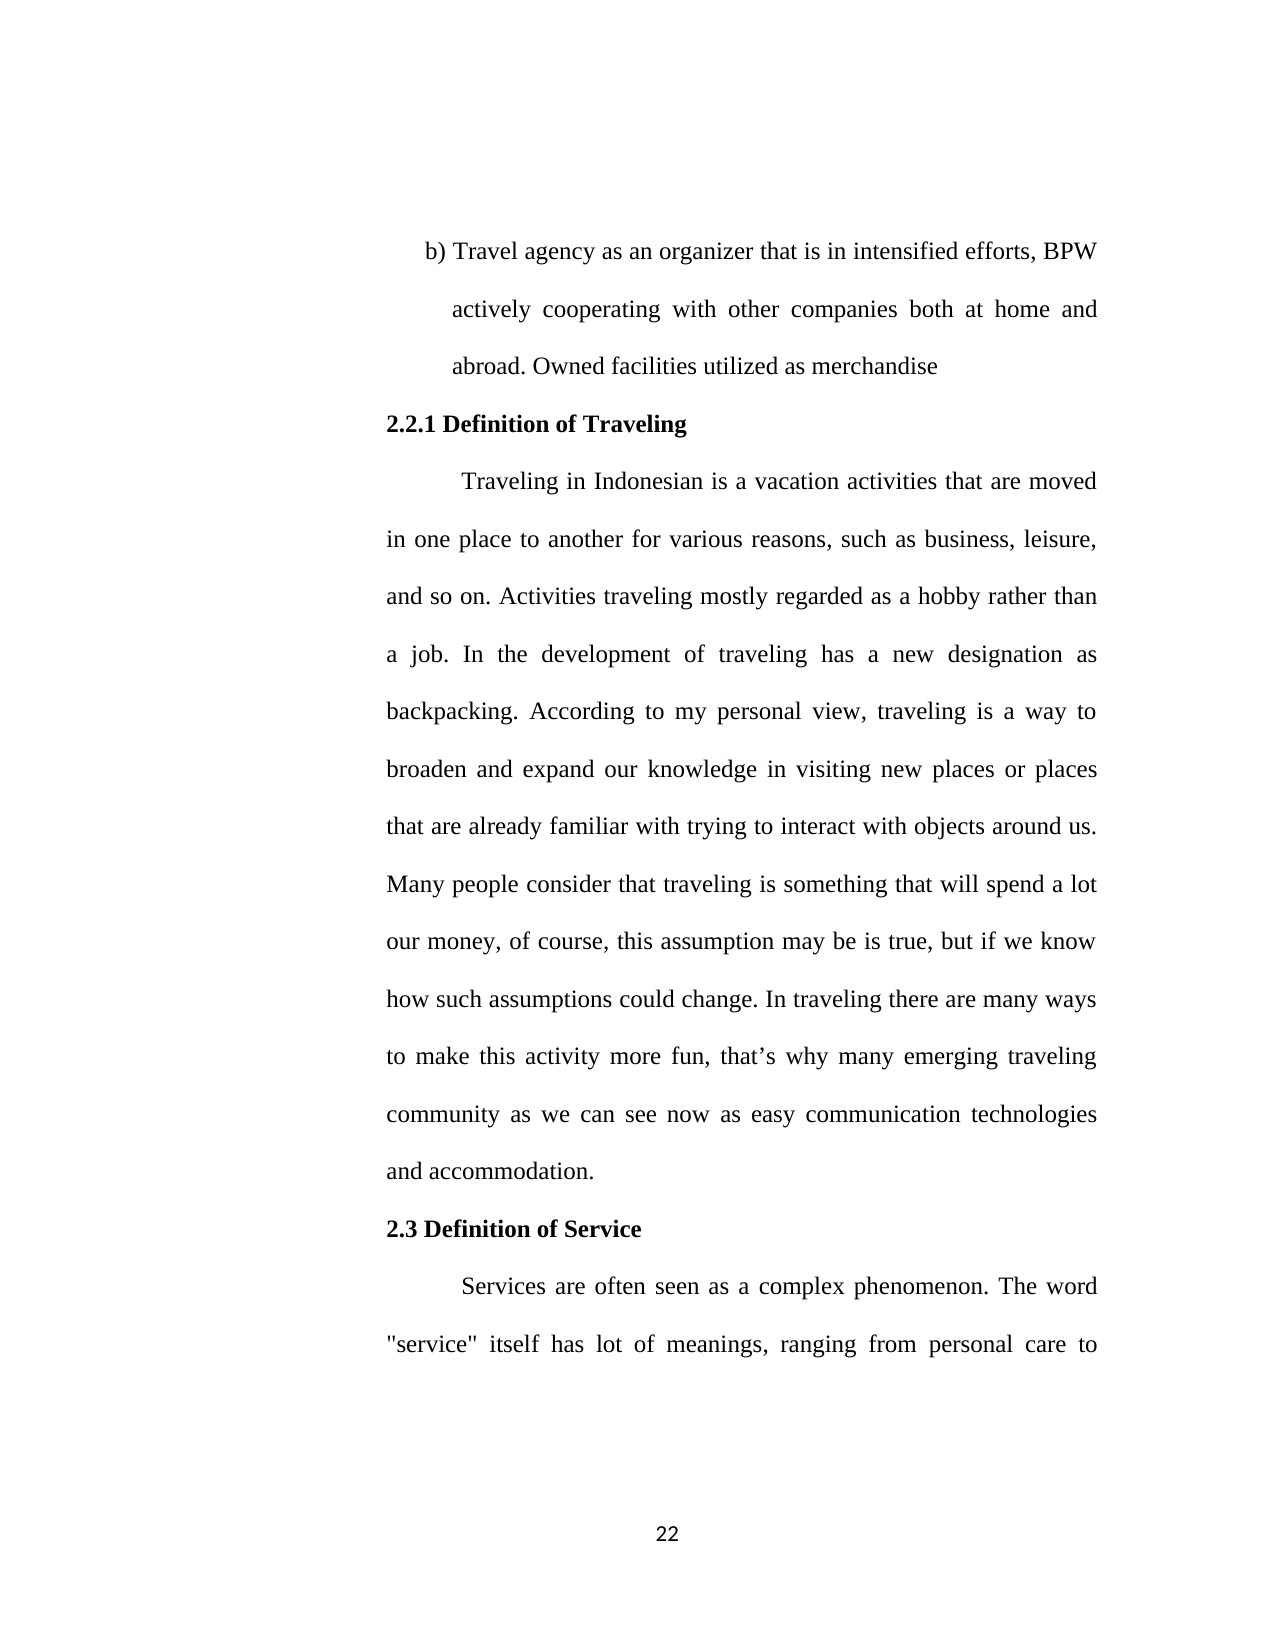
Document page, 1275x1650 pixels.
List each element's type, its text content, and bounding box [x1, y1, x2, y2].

list 2.2.1 Definition of Traveling [386, 409, 1098, 437]
list b) Travel agency as an organizer that is in intensified efforts, BPW actively cooperating with other companies both at home and abroad. Owned facilities utilized as merchandise [386, 236, 1098, 380]
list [386, 1271, 1098, 1357]
list 2.3 Definition of Service [386, 1214, 1098, 1242]
list Traveling in Indonesian is a vacation activities that are moved in one place to another for various reasons, such as business, leisure, and so on. Activities traveling mostly regarded as a hobby rather than a job. In the development of traveling has a new designation as backpacking. According to my personal view, traveling is a way to broaden and expand our knowledge in visiting new places or places that are already familiar with trying to interact with objects around us. Many people consider that traveling is something that will spend a lot our money, of course, this assumption may be is true, but if we know how such assumptions could change. In traveling there are many ways to make this activity more fun, that’s why many emerging traveling community as we can see now as easy communication technologies and accommodation. [386, 466, 1098, 1185]
